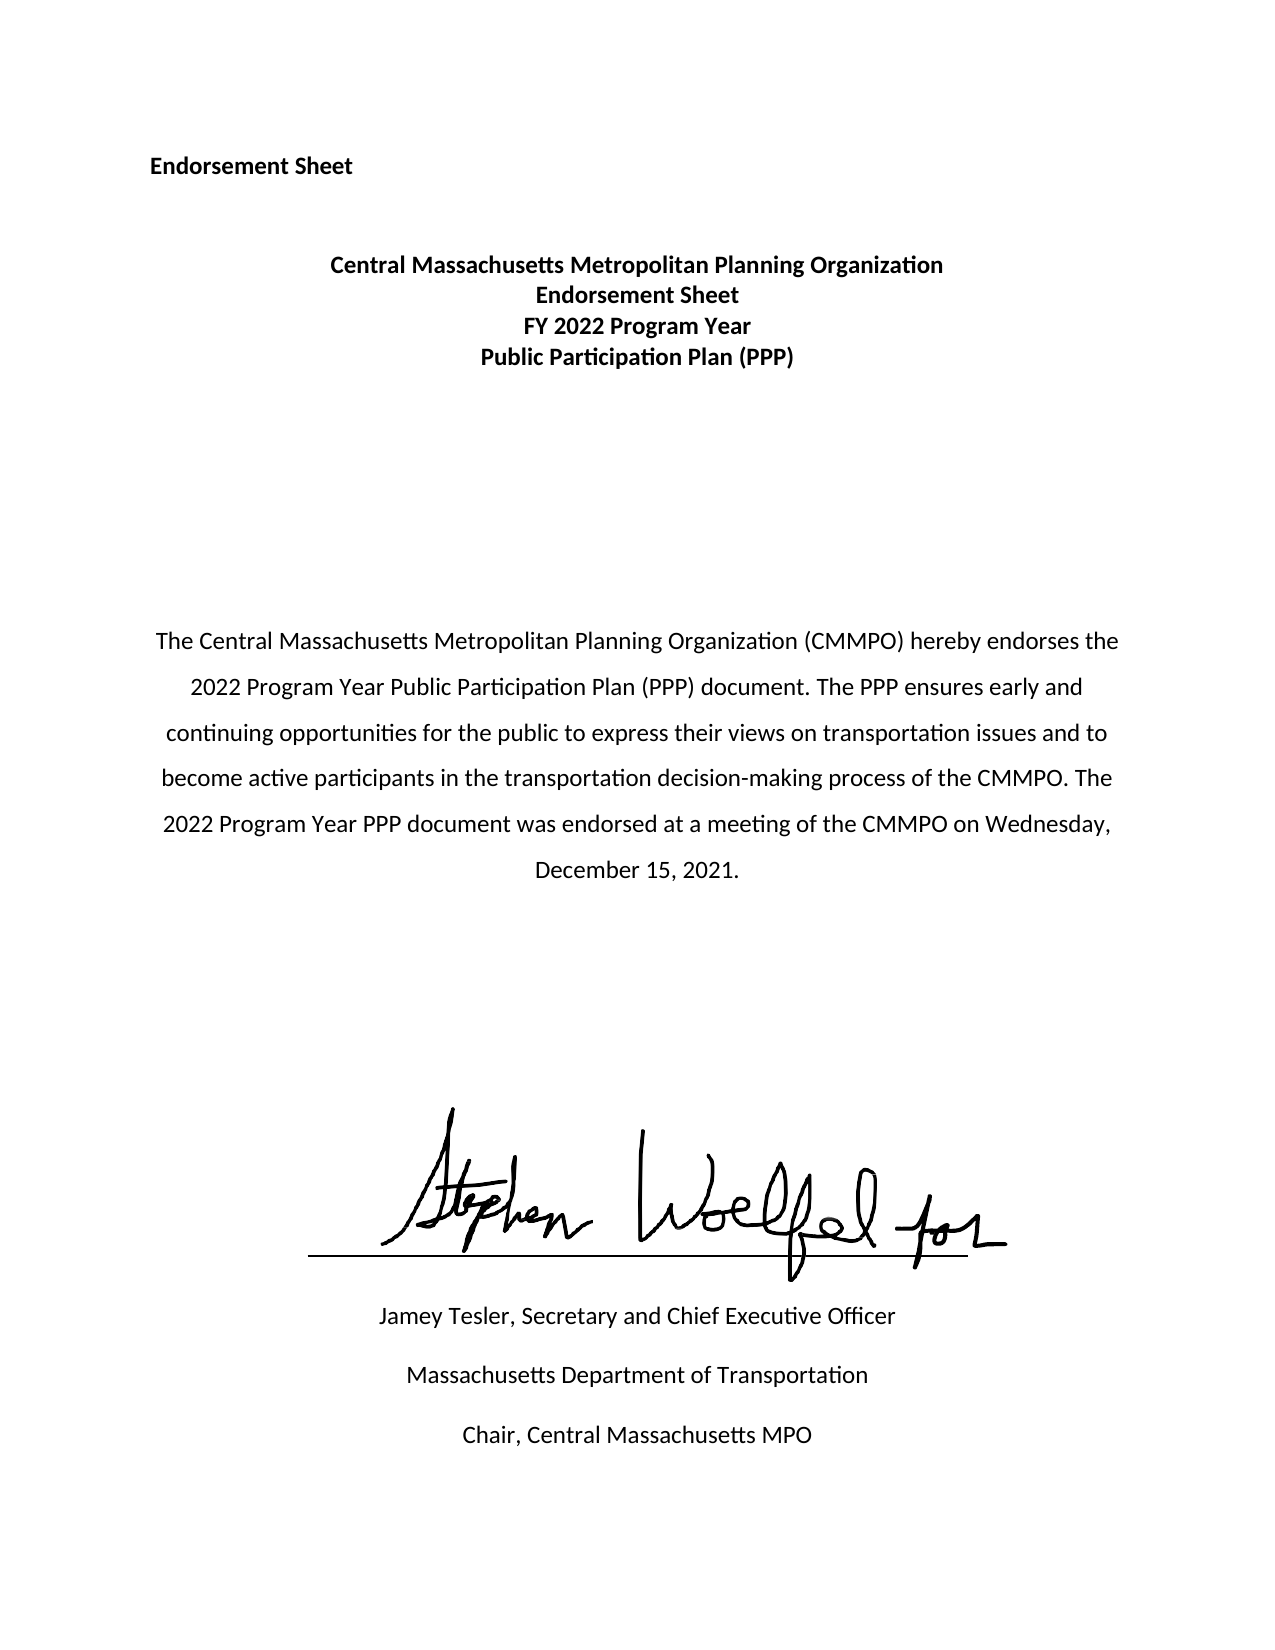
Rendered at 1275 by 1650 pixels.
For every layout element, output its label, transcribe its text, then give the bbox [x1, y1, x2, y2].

text Central Massachusetts Metropolitan Planning Organization Endorsement Sheet [330, 249, 944, 310]
text Endorsement Sheet [150, 150, 1131, 181]
picture [380, 1107, 593, 1253]
text FY 2022 Program Year Public Participation Plan (PPP) [481, 310, 812, 371]
picture [638, 1129, 877, 1282]
text Jamey Tesler, Secretary and Chief Executive Officer Massachusetts Department of Transportation Chair, Central Massachusetts MPO [378, 1300, 897, 1449]
text The Central Massachusetts Metropolitan Planning Organization (CMMPO) hereby endorses the 2022 Program Year Public Participation Plan (PPP) document. The PPP ensures early and continuing opportunities for the public to express their views on transportation issues and to become active participants in the transportation decision-making process of the CMMPO. The 2022 Program Year PPP document was endorsed at a meeting of the CMMPO on Wednesday, December 15, 2021. [143, 625, 1131, 884]
